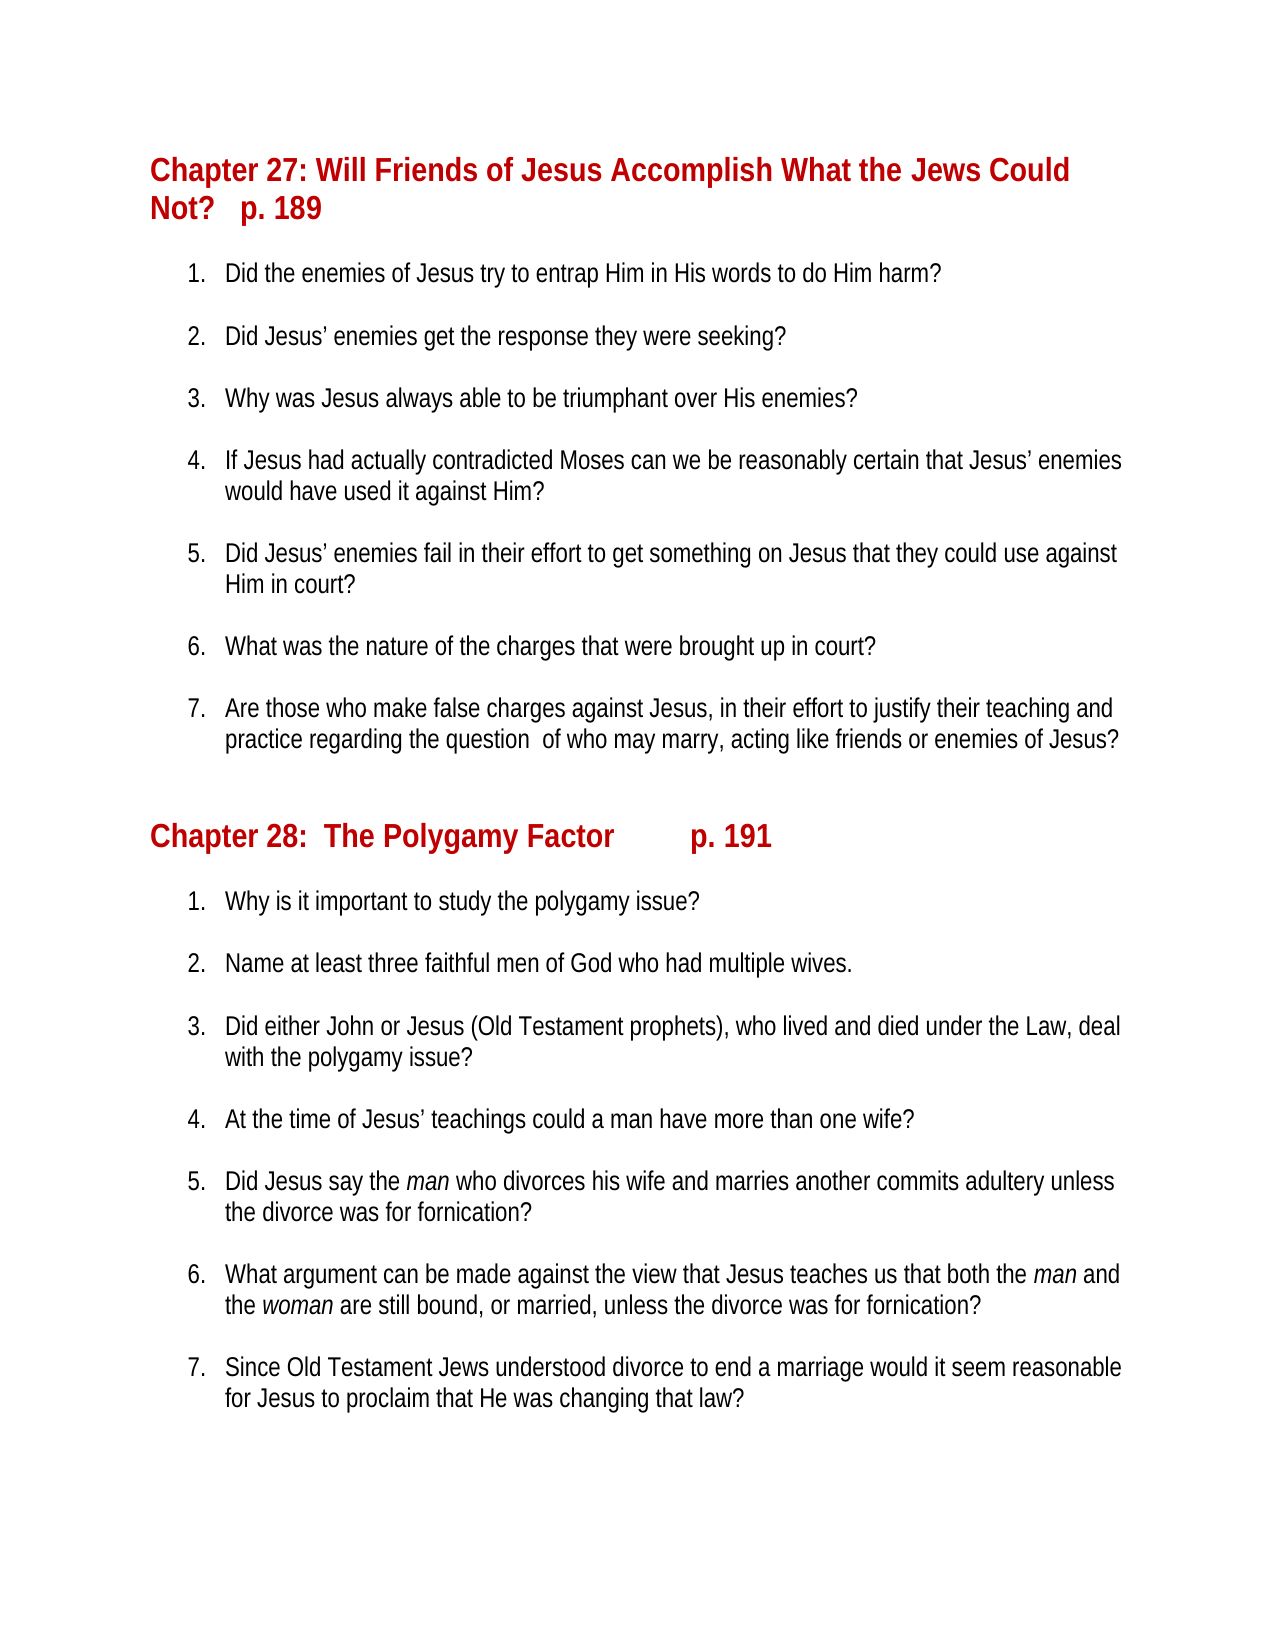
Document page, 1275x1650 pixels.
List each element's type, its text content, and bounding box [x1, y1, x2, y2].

list What was the nature of the charges that were brought up in court? [187, 630, 1125, 661]
list Did either John or Jesus (Old Testament prophets), who lived and died under the Law, deal with the polygamy issue? [187, 1010, 1125, 1072]
list Did Jesus’ enemies fail in their effort to get something on Jesus that they could use against Him in court? [187, 537, 1125, 599]
list Are those who make false charges against Jesus, in their effort to justify their teaching and practice regarding the question of who may marry, acting like friends or enemies of Jesus? [187, 692, 1125, 754]
list Why was Jesus always able to be triumphant over His enemies? [187, 382, 1125, 413]
text Chapter 28: The Polygamy Factor p. 191 [150, 816, 1125, 854]
text Chapter 27: Will Friends of Jesus Accomplish What the Jews Could Not? p. 189 [150, 150, 1125, 226]
list Did the enemies of Jesus try to entrap Him in His words to do Him harm? [187, 257, 1125, 288]
list If Jesus had actually contradicted Moses can we be reasonably certain that Jesus’ enemies would have used it against Him? [187, 444, 1125, 506]
list Name at least three faithful men of God who had multiple wives. [187, 948, 1125, 979]
list What argument can be made against the view that Jesus teaches us that both the man and the woman are still bound, or married, unless the divorce was for fornication? [187, 1258, 1125, 1320]
list Did Jesus say the man who divorces his wife and marries another commits adultery unless the divorce was for fornication? [187, 1165, 1125, 1227]
list Did Jesus’ enemies get the response they were seeking? [187, 319, 1125, 351]
list At the time of Jesus’ teachings could a man have more than one wife? [187, 1103, 1125, 1134]
list Since Old Testament Jews understood divorce to end a marriage would it seem reasonable for Jesus to proclaim that He was changing that law? [187, 1351, 1125, 1413]
list Why is it important to study the polygamy issue? [187, 886, 1125, 917]
